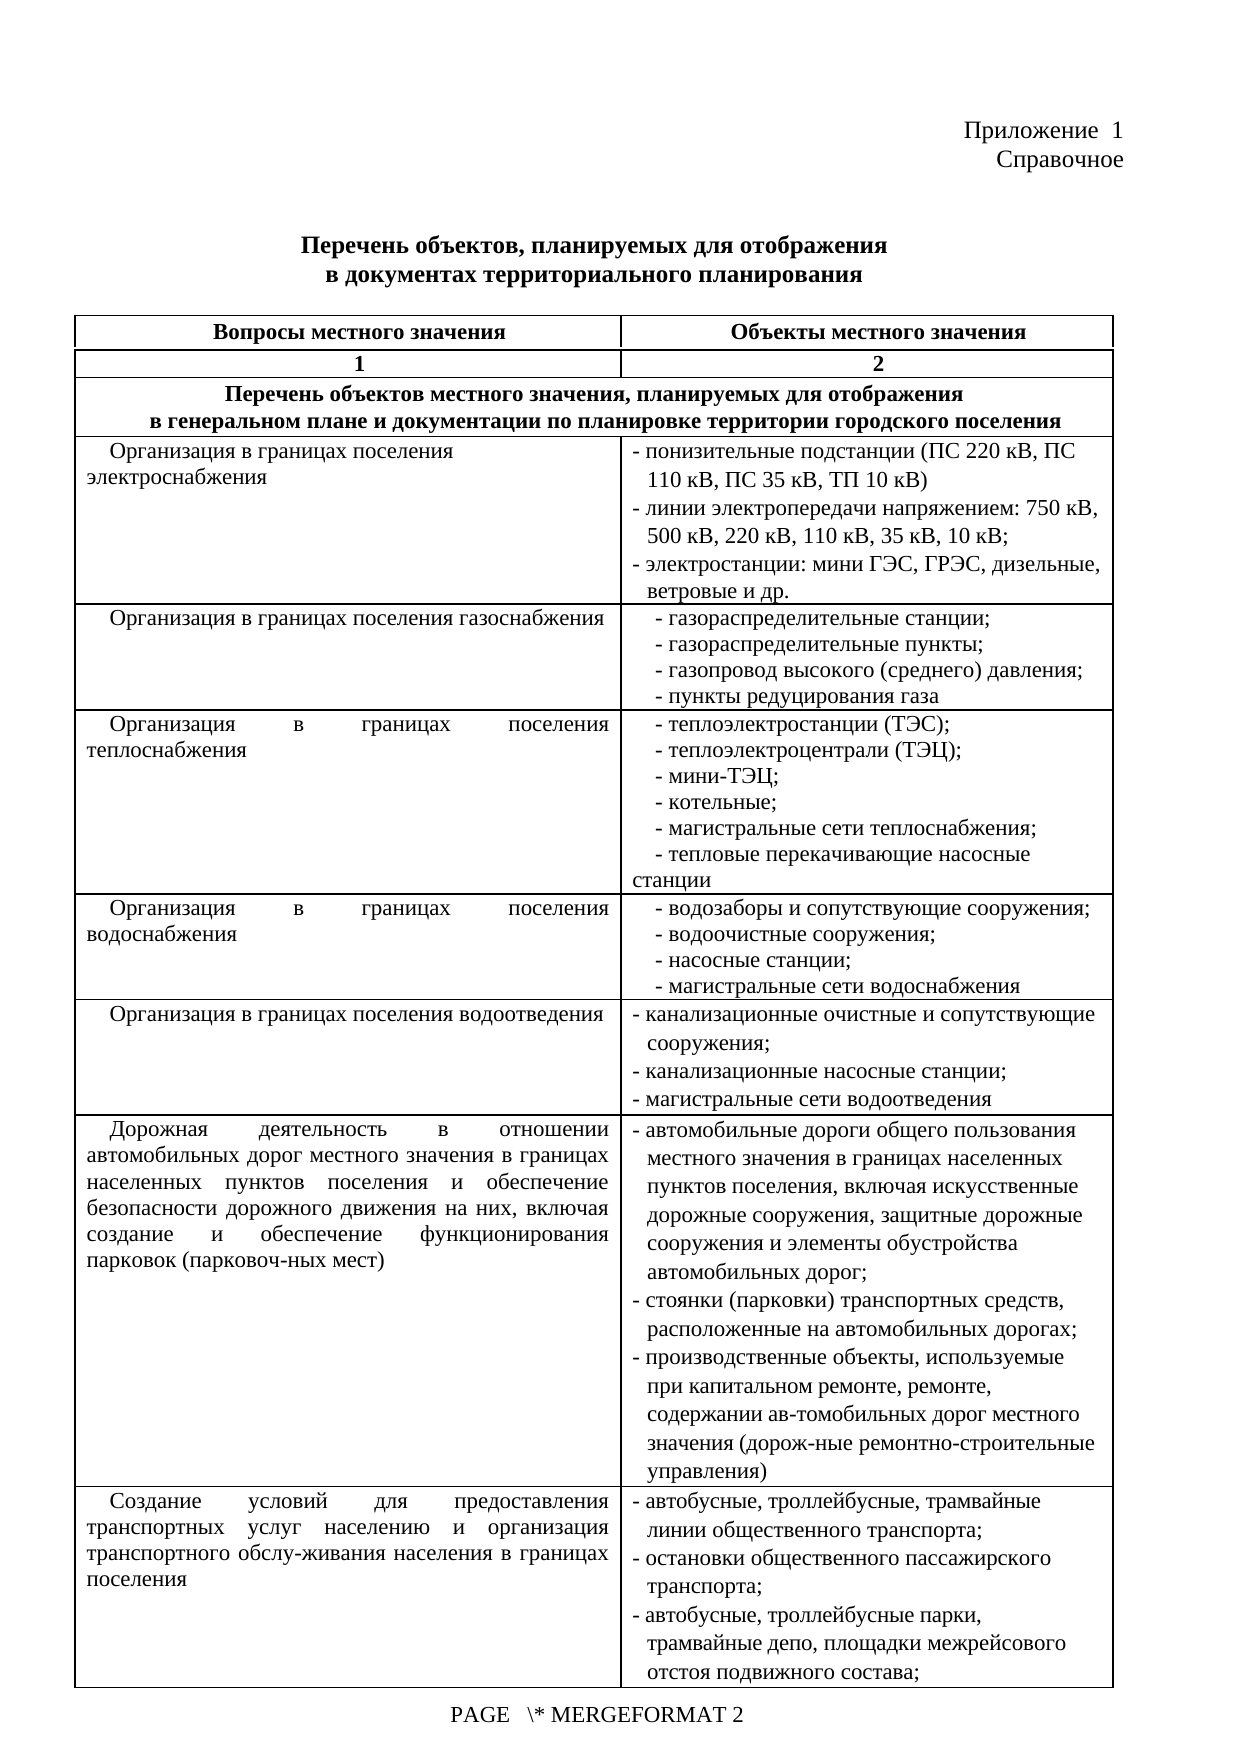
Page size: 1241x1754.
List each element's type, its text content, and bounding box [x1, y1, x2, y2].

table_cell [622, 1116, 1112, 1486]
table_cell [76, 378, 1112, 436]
text Справочное [64, 144, 1123, 173]
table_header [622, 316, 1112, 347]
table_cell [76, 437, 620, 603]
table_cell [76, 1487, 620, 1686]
text в документах территориального планирования [64, 259, 1123, 288]
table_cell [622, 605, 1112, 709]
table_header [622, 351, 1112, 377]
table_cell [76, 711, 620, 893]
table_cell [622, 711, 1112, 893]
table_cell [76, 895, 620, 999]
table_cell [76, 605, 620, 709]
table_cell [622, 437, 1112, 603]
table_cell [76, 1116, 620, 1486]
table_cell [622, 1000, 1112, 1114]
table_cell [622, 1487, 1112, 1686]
text Перечень объектов, планируемых для отображения [64, 231, 1123, 259]
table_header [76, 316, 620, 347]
text Приложение 1 [64, 116, 1123, 144]
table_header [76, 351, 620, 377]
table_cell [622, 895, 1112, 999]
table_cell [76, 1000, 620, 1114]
